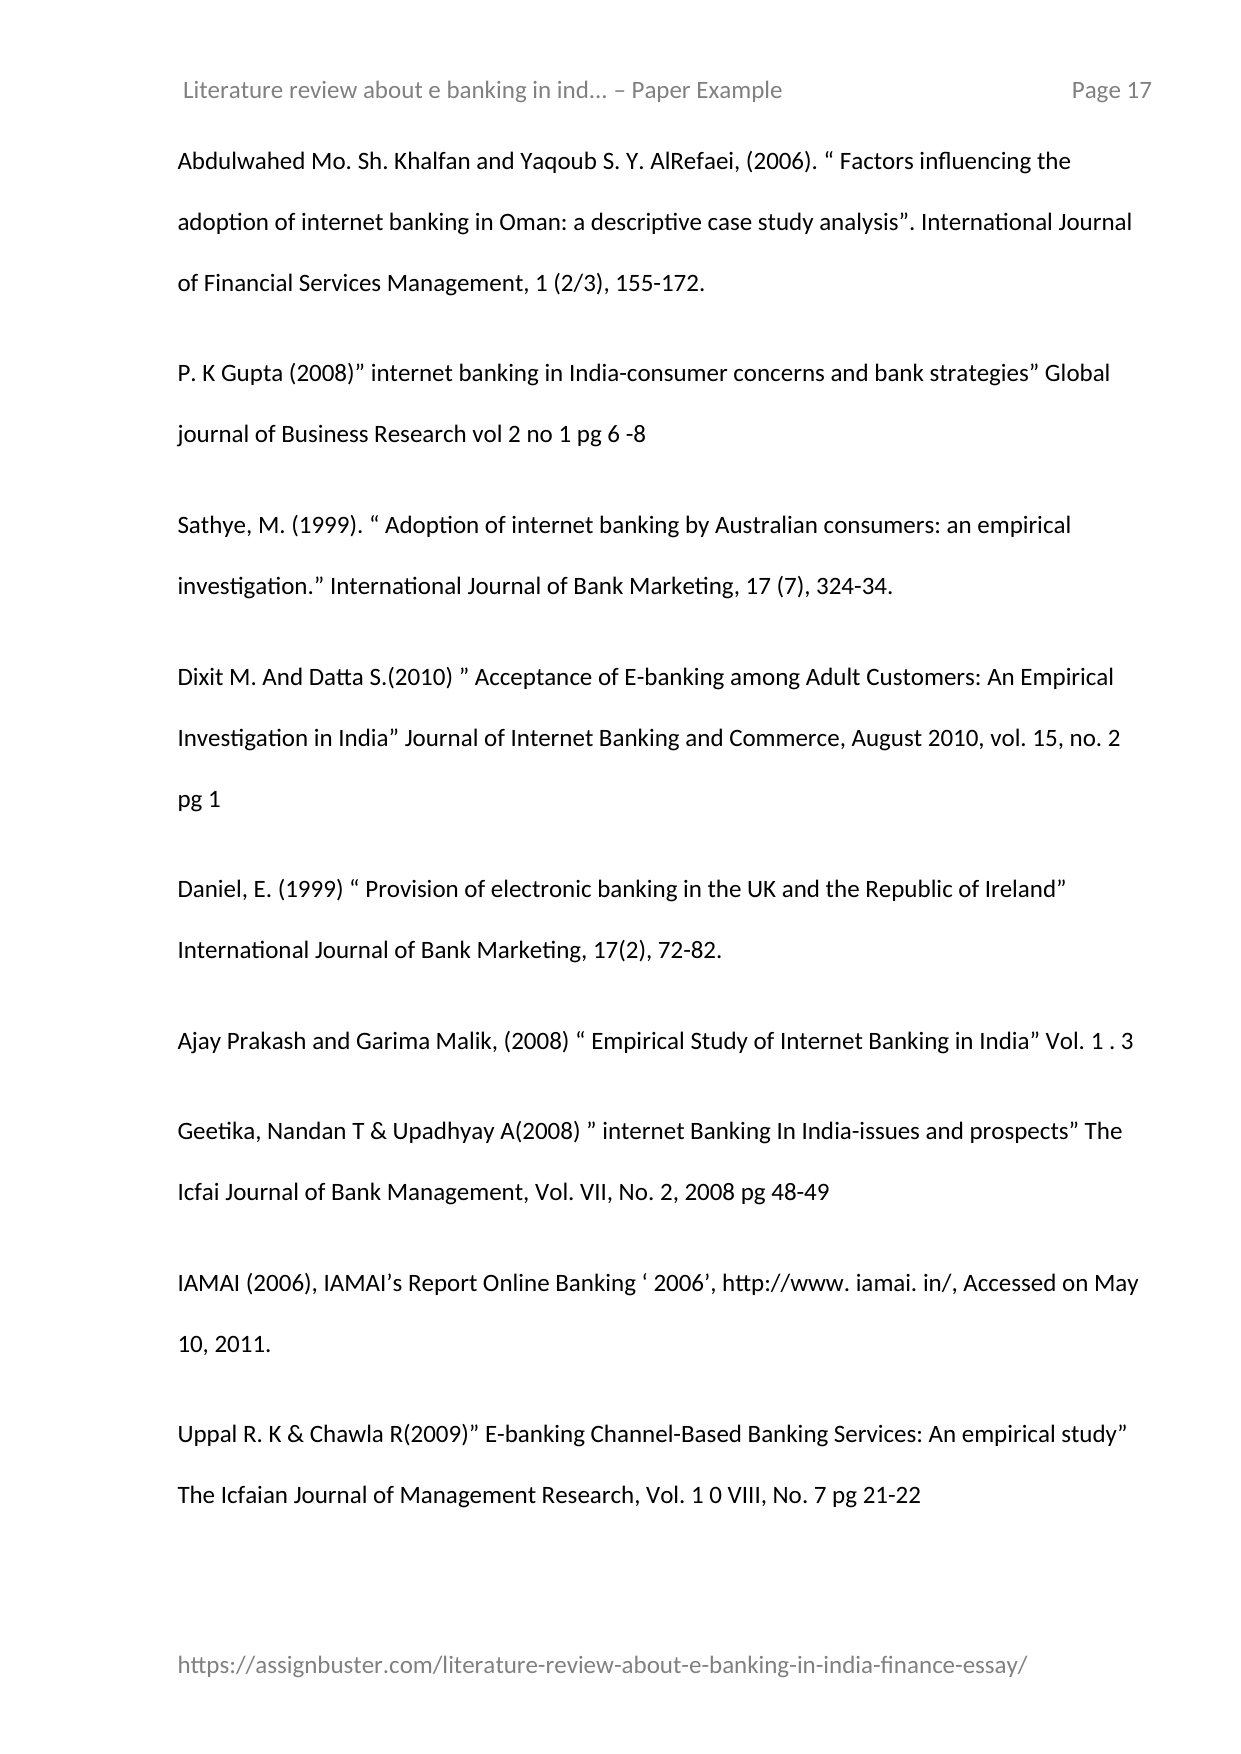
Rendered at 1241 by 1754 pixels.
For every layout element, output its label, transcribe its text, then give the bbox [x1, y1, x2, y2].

text Dixit M. And Datta S.(2010) ” Acceptance of E-banking among Adult Customers: An Empirical Investigation in India” Journal of Internet Banking and Commerce, August 2010, vol. 15, no. 2 pg 1 [177, 661, 1152, 813]
text Sathye, M. (1999). “ Adoption of internet banking by Australian consumers: an empirical investigation.” International Journal of Bank Marketing, 17 (7), 324-34. [177, 509, 1152, 601]
text IAMAI (2006), IAMAI’s Report Online Banking ‘ 2006’, http://www. iamai. in/, Accessed on May 10, 2011. [177, 1267, 1152, 1358]
text Daniel, E. (1999) “ Provision of electronic banking in the UK and the Republic of Ireland” International Journal of Bank Marketing, 17(2), 72-82. [177, 873, 1152, 965]
text Geetika, Nandan T & Upadhyay A(2008) ” internet Banking In India-issues and prospects” The Icfai Journal of Bank Management, Vol. VII, No. 2, 2008 pg 48-49 [177, 1115, 1152, 1207]
text Ajay Prakash and Garima Malik, (2008) “ Empirical Study of Internet Banking in India” Vol. 1 . 3 [177, 1025, 1152, 1055]
text P. K Gupta (2008)” internet banking in India-consumer concerns and bank strategies” Global journal of Business Research vol 2 no 1 pg 6 -8 [177, 358, 1152, 449]
text Abdulwahed Mo. Sh. Khalfan and Yaqoub S. Y. AlRefaei, (2006). “ Factors influencing the adoption of internet banking in Oman: a descriptive case study analysis”. International Journal of Financial Services Management, 1 (2/3), 155-172. [177, 145, 1152, 298]
text Uppal R. K & Chawla R(2009)” E-banking Channel-Based Banking Services: An empirical study” The Icfaian Journal of Management Research, Vol. 1 0 VIII, No. 7 pg 21-22 [177, 1418, 1152, 1510]
